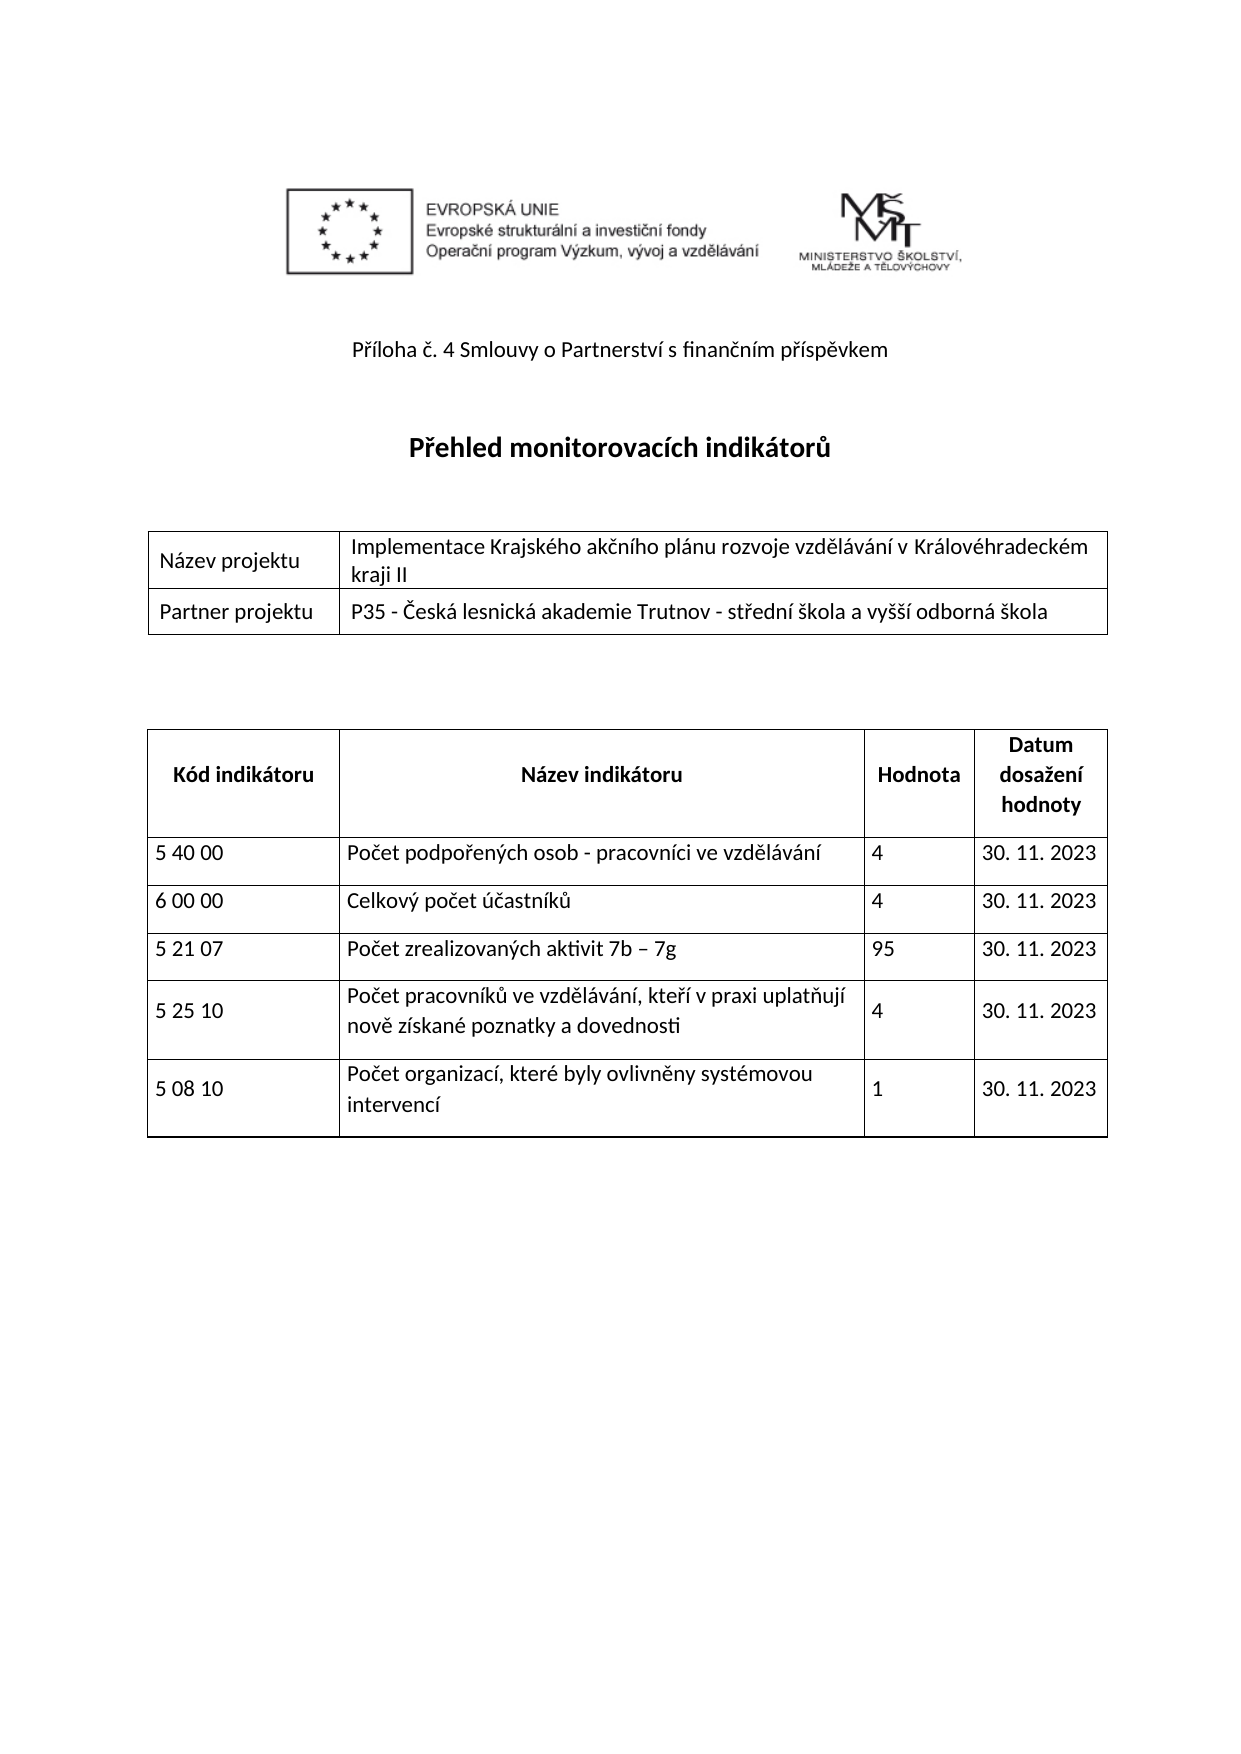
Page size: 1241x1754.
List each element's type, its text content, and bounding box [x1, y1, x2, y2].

table_cell Počet organizací, které byly ovlivněny systémovou intervencí [340, 1060, 864, 1136]
text Příloha č. 4 Smlouvy o Partnerství s finančním příspěvkem [148, 335, 1093, 363]
table_cell 5 21 07 [148, 934, 339, 980]
table_cell 30. 11. 2023 [975, 981, 1107, 1058]
table_cell 6 00 00 [148, 886, 339, 933]
table_cell Počet podpořených osob - pracovníci ve vzdělávání [340, 838, 864, 885]
table_header Implementace Krajského akčního plánu rozvoje vzdělávání v Královéhradeckém kraji II [340, 532, 1107, 588]
table_cell Partner projektu [149, 589, 339, 634]
table_cell Počet zrealizovaných aktivit 7b – 7g [340, 934, 864, 980]
table_cell 30. 11. 2023 [975, 1060, 1107, 1136]
table_cell Počet pracovníků ve vzdělávání, kteří v praxi uplatňují nově získané poznatky a dovednosti [340, 981, 864, 1058]
table_header Datum dosažení hodnoty [975, 730, 1107, 837]
table_header Kód indikátoru [148, 730, 339, 837]
table_cell 4 [865, 981, 974, 1058]
table_cell 5 08 10 [148, 1060, 339, 1136]
table_cell 5 40 00 [148, 838, 339, 885]
table_cell P35 - Česká lesnická akademie Trutnov - střední škola a vyšší odborná škola [340, 589, 1107, 634]
text Přehled monitorovacích indikátorů [148, 429, 1093, 464]
table_cell 4 [865, 886, 974, 933]
table_cell 95 [865, 934, 974, 980]
table_header Hodnota [865, 730, 974, 837]
table_cell 30. 11. 2023 [975, 886, 1107, 933]
table_cell 5 25 10 [148, 981, 339, 1058]
table_header Název projektu [149, 532, 339, 588]
table_cell Celkový počet účastníků [340, 886, 864, 933]
table_cell 30. 11. 2023 [975, 934, 1107, 980]
table_cell 1 [865, 1060, 974, 1136]
table_cell 4 [865, 838, 974, 885]
table_cell 30. 11. 2023 [975, 838, 1107, 885]
picture [242, 147, 999, 317]
table_header Název indikátoru [340, 730, 864, 837]
